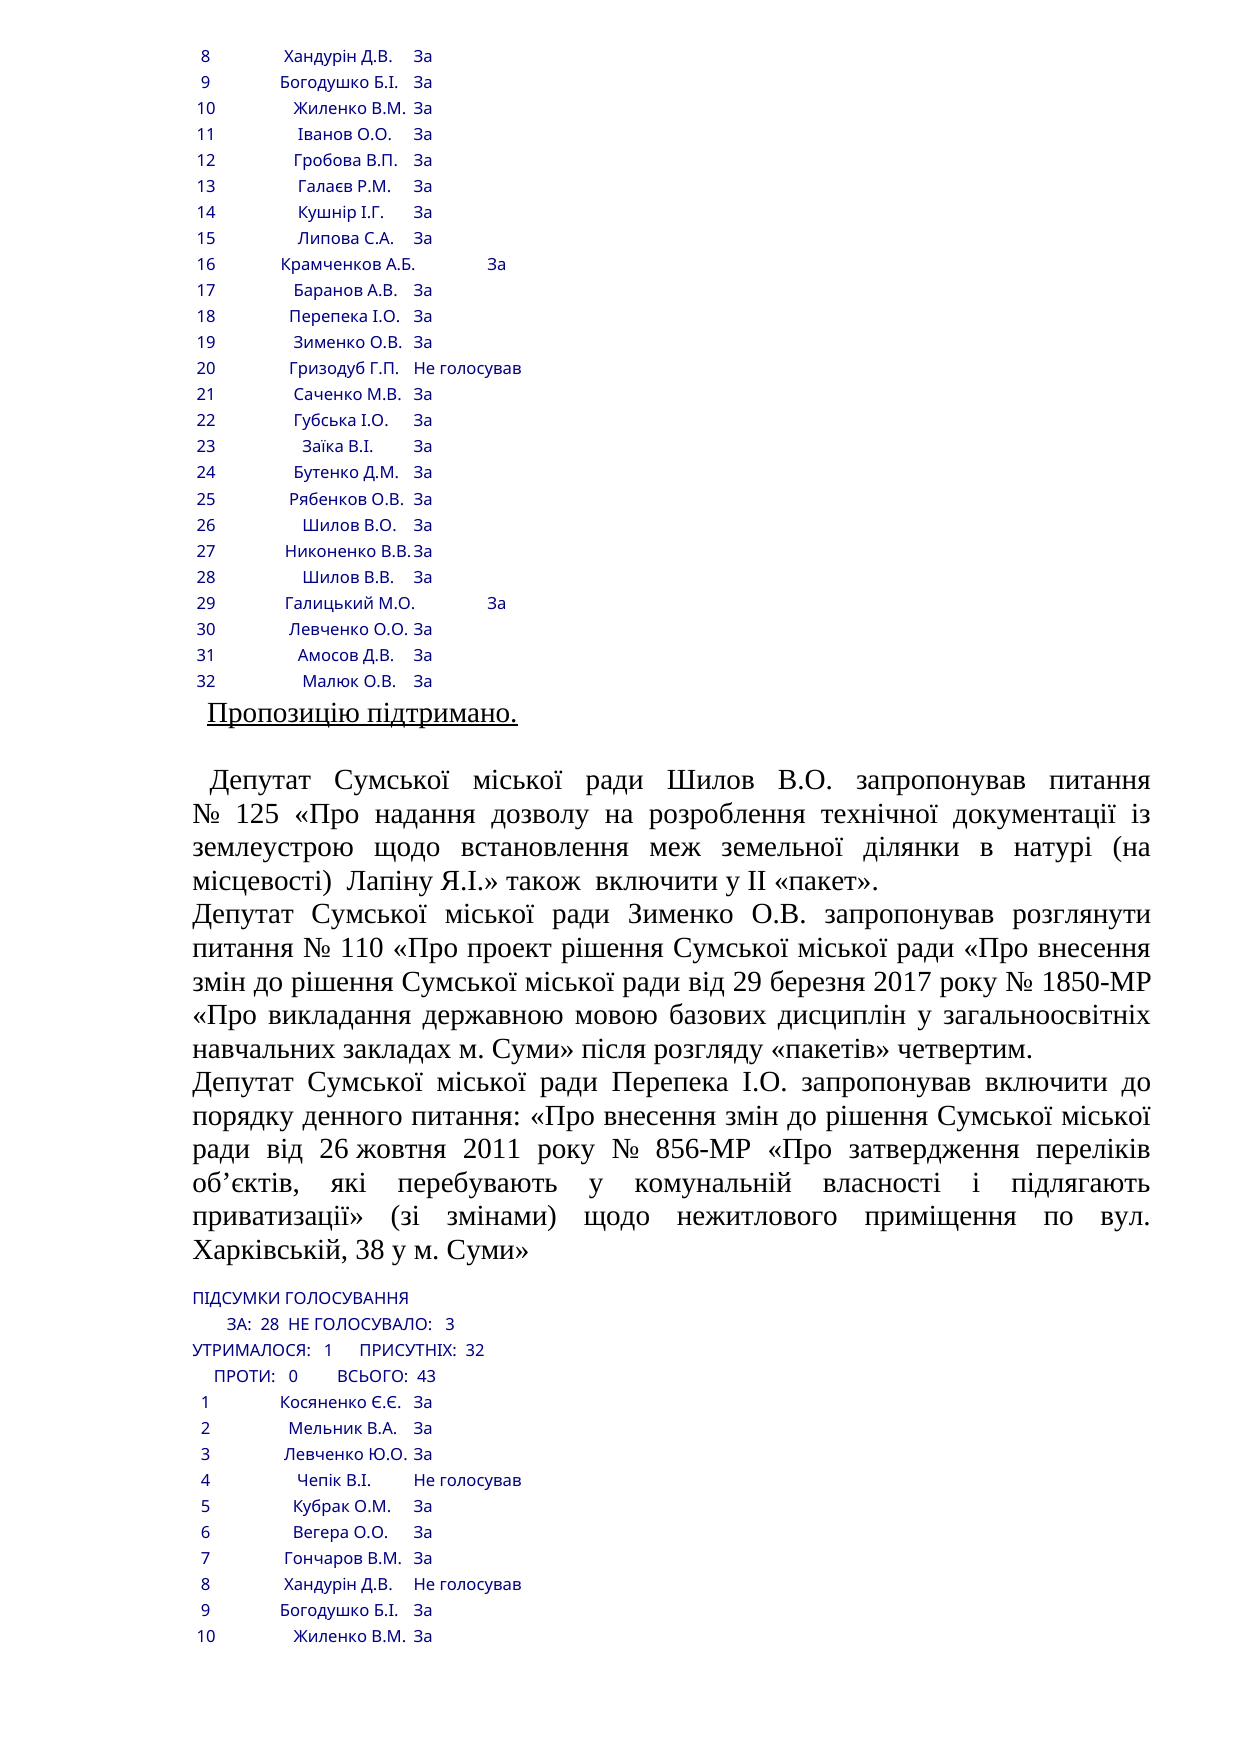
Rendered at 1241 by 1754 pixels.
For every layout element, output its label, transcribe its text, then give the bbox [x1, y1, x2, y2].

text 9 Богодушко Б.І. За [192, 70, 1152, 93]
text ПРОТИ: 0 ВСЬОГО: 43 [192, 1364, 1152, 1387]
text 9 Богодушко Б.І. За [192, 1599, 1152, 1622]
text 30 Левченко О.О. За [192, 617, 1152, 640]
text 18 Перепека І.О. За [192, 305, 1152, 327]
text 7 Гончаров В.М. За [192, 1547, 1152, 1569]
text Депутат Сумської міської ради Зименко О.В. запропонував розглянути питання № 110 «Про проект рішення Сумської міської ради «Про внесення змін до рішення Сумської міської ради від 29 березня 2017 року № 1850-МР «Про викладання державною мовою базових дисциплін у загальноосвітніх навчальних закладах м. Суми» після розгляду «пакетів» четвертим. [192, 897, 1152, 1064]
text 2 Мельник В.А. За [192, 1417, 1152, 1439]
list Депутат Сумської міської ради Перепека І.О. запропонував включити до порядку денного питання: «Про внесення змін до рішення Сумської міської ради від 26 жовтня 2011 року № 856-МР «Про затвердження переліків об’єктів, які перебувають у комунальній власності і підлягають приватизації» (зі змінами) щодо нежитлового приміщення по вул. Харківській, 38 у м. Суми» [192, 1064, 1152, 1266]
text 27 Никоненко В.В. За [192, 539, 1152, 562]
text 16 Крамченков А.Б. За [192, 253, 1152, 275]
text 24 Бутенко Д.М. За [192, 461, 1152, 484]
text 10 Жиленко В.М. За [192, 96, 1152, 119]
text 3 Левченко Ю.О. За [192, 1443, 1152, 1465]
text 1 Косяненко Є.Є. За [192, 1391, 1152, 1413]
text 28 Шилов В.В. За [192, 565, 1152, 588]
text Депутат Сумської міської ради Шилов В.О. запропонував питання № 125 «Про надання дозволу на розроблення технічної документації із землеустрою щодо встановлення меж земельної ділянки в натурі (на місцевості) Лапіну Я.І.» також включити у ІІ «пакет». [192, 762, 1152, 897]
text Пропозицію підтримано. [207, 695, 1152, 729]
text 22 Губська І.О. За [192, 409, 1152, 432]
text 10 Жиленко В.М. За [192, 1625, 1152, 1648]
text 13 Галаєв Р.М. За [192, 174, 1152, 197]
text 4 Чепік В.І. Не голосував [192, 1469, 1152, 1491]
text 29 Галицький М.О. За [192, 591, 1152, 614]
text 25 Рябенков О.В. За [192, 487, 1152, 510]
text 14 Кушнір І.Г. За [192, 201, 1152, 223]
text 15 Липова С.А. За [192, 227, 1152, 249]
text 32 Малюк О.В. За [192, 669, 1152, 692]
text 23 Заїка В.І. За [192, 435, 1152, 458]
text 20 Гризодуб Г.П. Не голосував [192, 357, 1152, 379]
text 11 Іванов О.О. За [192, 122, 1152, 145]
text ЗА: 28 НЕ ГОЛОСУВАЛО: 3 [192, 1312, 1152, 1335]
text 12 Гробова В.П. За [192, 148, 1152, 171]
text 17 Баранов А.В. За [192, 279, 1152, 301]
text ПІДСУМКИ ГОЛОСУВАННЯ [192, 1286, 1152, 1309]
text УТРИМАЛОСЯ: 1 ПРИСУТНІХ: 32 [192, 1338, 1152, 1361]
text 21 Саченко М.В. За [192, 383, 1152, 406]
text 8 Хандурін Д.В. За [192, 44, 1152, 67]
text 8 Хандурін Д.В. Не голосував [192, 1573, 1152, 1596]
text 5 Кубрак О.М. За [192, 1495, 1152, 1517]
text 31 Амосов Д.В. За [192, 643, 1152, 666]
text 26 Шилов В.О. За [192, 513, 1152, 536]
text 19 Зименко О.В. За [192, 331, 1152, 353]
text 6 Вегера О.О. За [192, 1521, 1152, 1543]
